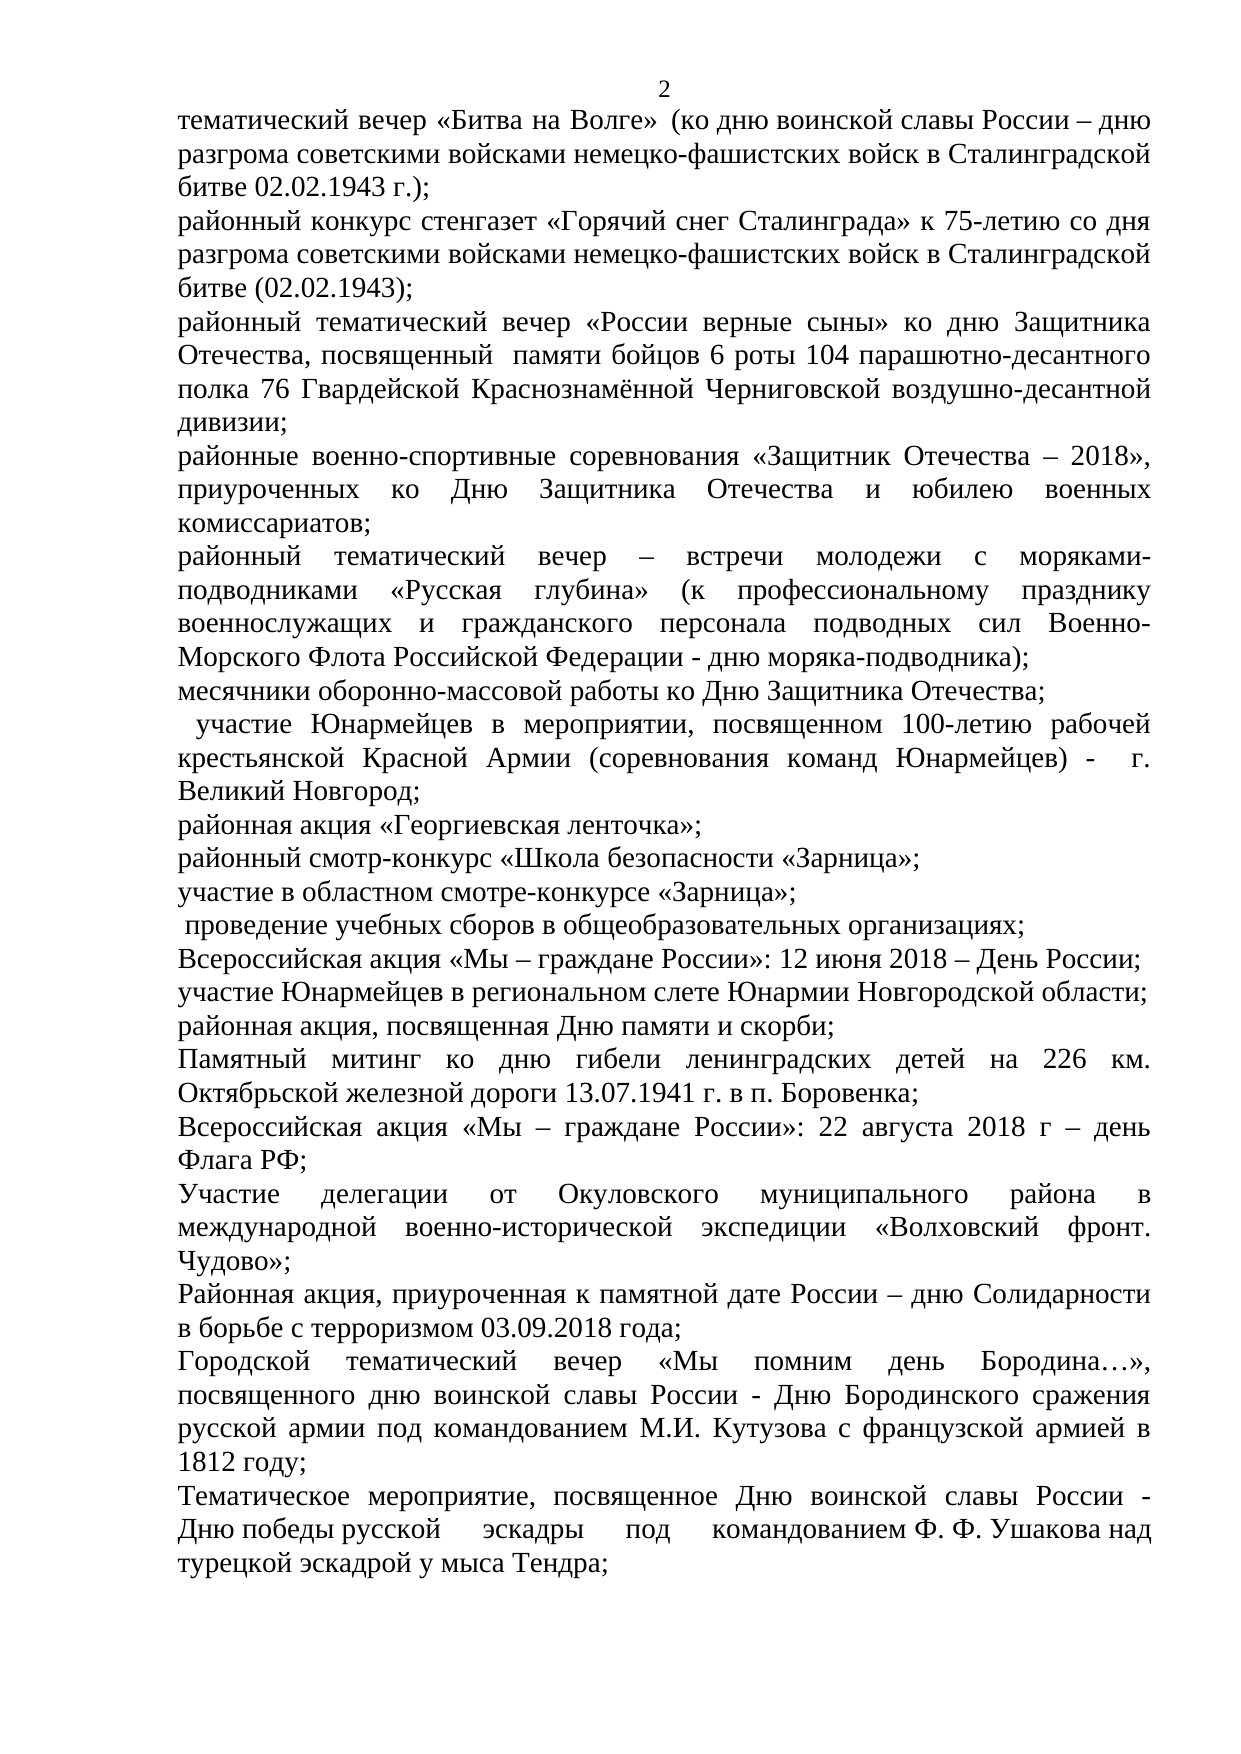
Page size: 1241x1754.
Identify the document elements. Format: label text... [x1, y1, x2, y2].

text районный смотр-конкурс «Школа безопасности «Зарница»; [177, 840, 1152, 874]
text участие Юнармейцев в региональном слете Юнармии Новгородской области; [177, 974, 1152, 1008]
text Городской тематический вечер «Мы помним день Бородина…», посвященного дню воинской славы России - Дню Бородинского сражения русской армии под командованием М.И. Кутузова с французской армией в 1812 году; [177, 1343, 1152, 1478]
text Всероссийская акция «Мы – граждане России»: 12 июня 2018 – День России; [177, 941, 1152, 974]
text Тематическое мероприятие, посвященное Дню воинской славы России - Дню победы русской эскадры под командованием Ф. Ф. Ушакова над турецкой эскадрой у мыса Тендра; [177, 1478, 1152, 1578]
text тематический вечер «Битва на Волге» (ко дню воинской славы России – дню разгрома советскими войсками немецко-фашистских войск в Сталинградской битве 02.02.1943 г.); [177, 102, 1152, 203]
text районный тематический вечер «России верные сыны» ко дню Защитника Отечества, посвященный памяти бойцов 6 роты 104 парашютно-десантного полка 76 Гвардейской Краснознамённой Черниговской воздушно-десантной дивизии; [177, 304, 1152, 438]
text Всероссийская акция «Мы – граждане России»: 22 августа 2018 г – день Флага РФ; [177, 1109, 1152, 1176]
text районная акция, посвященная Дню памяти и скорби; [177, 1008, 1152, 1042]
text районная акция «Георгиевская ленточка»; [177, 807, 1152, 840]
text районные военно-спортивные соревнования «Защитник Отечества – 2018», приуроченных ко Дню Защитника Отечества и юбилею военных комиссариатов; [177, 438, 1152, 538]
text проведение учебных сборов в общеобразовательных организациях; [177, 907, 1152, 941]
text месячники оборонно-массовой работы ко Дню Защитника Отечества; [177, 673, 1152, 706]
text районный тематический вечер – встречи молодежи с моряками-подводниками «Русская глубина» (к профессиональному празднику военнослужащих и гражданского персонала подводных сил Военно-Морского Флота Российской Федерации - дню моряка-подводника); [691, 639, 1152, 673]
text Участие делегации от Окуловского муниципального района в международной военно-исторической экспедиции «Волховский фронт. Чудово»; [177, 1176, 1152, 1276]
text районный тематический вечер – встречи молодежи с моряками-подводниками «Русская глубина» (к профессиональному празднику военнослужащих и гражданского персонала подводных сил Военно-Морского Флота Российской Федерации - дню моряка-подводника); [177, 538, 1152, 606]
text участие в областном смотре-конкурсе «Зарница»; [177, 874, 1152, 907]
text Районная акция, приуроченная к памятной дате России – дню Солидарности в борьбе с терроризмом 03.09.2018 года; [177, 1276, 1152, 1343]
text Памятный митинг ко дню гибели ленинградских детей на 226 км. Октябрьской железной дороги 13.07.1941 г. в п. Боровенка; [177, 1042, 1152, 1109]
text районный конкурс стенгазет «Горячий снег Сталинграда» к 75-летию со дня разгрома советскими войсками немецко-фашистских войск в Сталинградской битве (02.02.1943); [177, 203, 1152, 304]
text участие Юнармейцев в мероприятии, посвященном 100-летию рабочей крестьянской Красной Армии (соревнования команд Юнармейцев) - г. Великий Новгород; [177, 706, 1152, 807]
